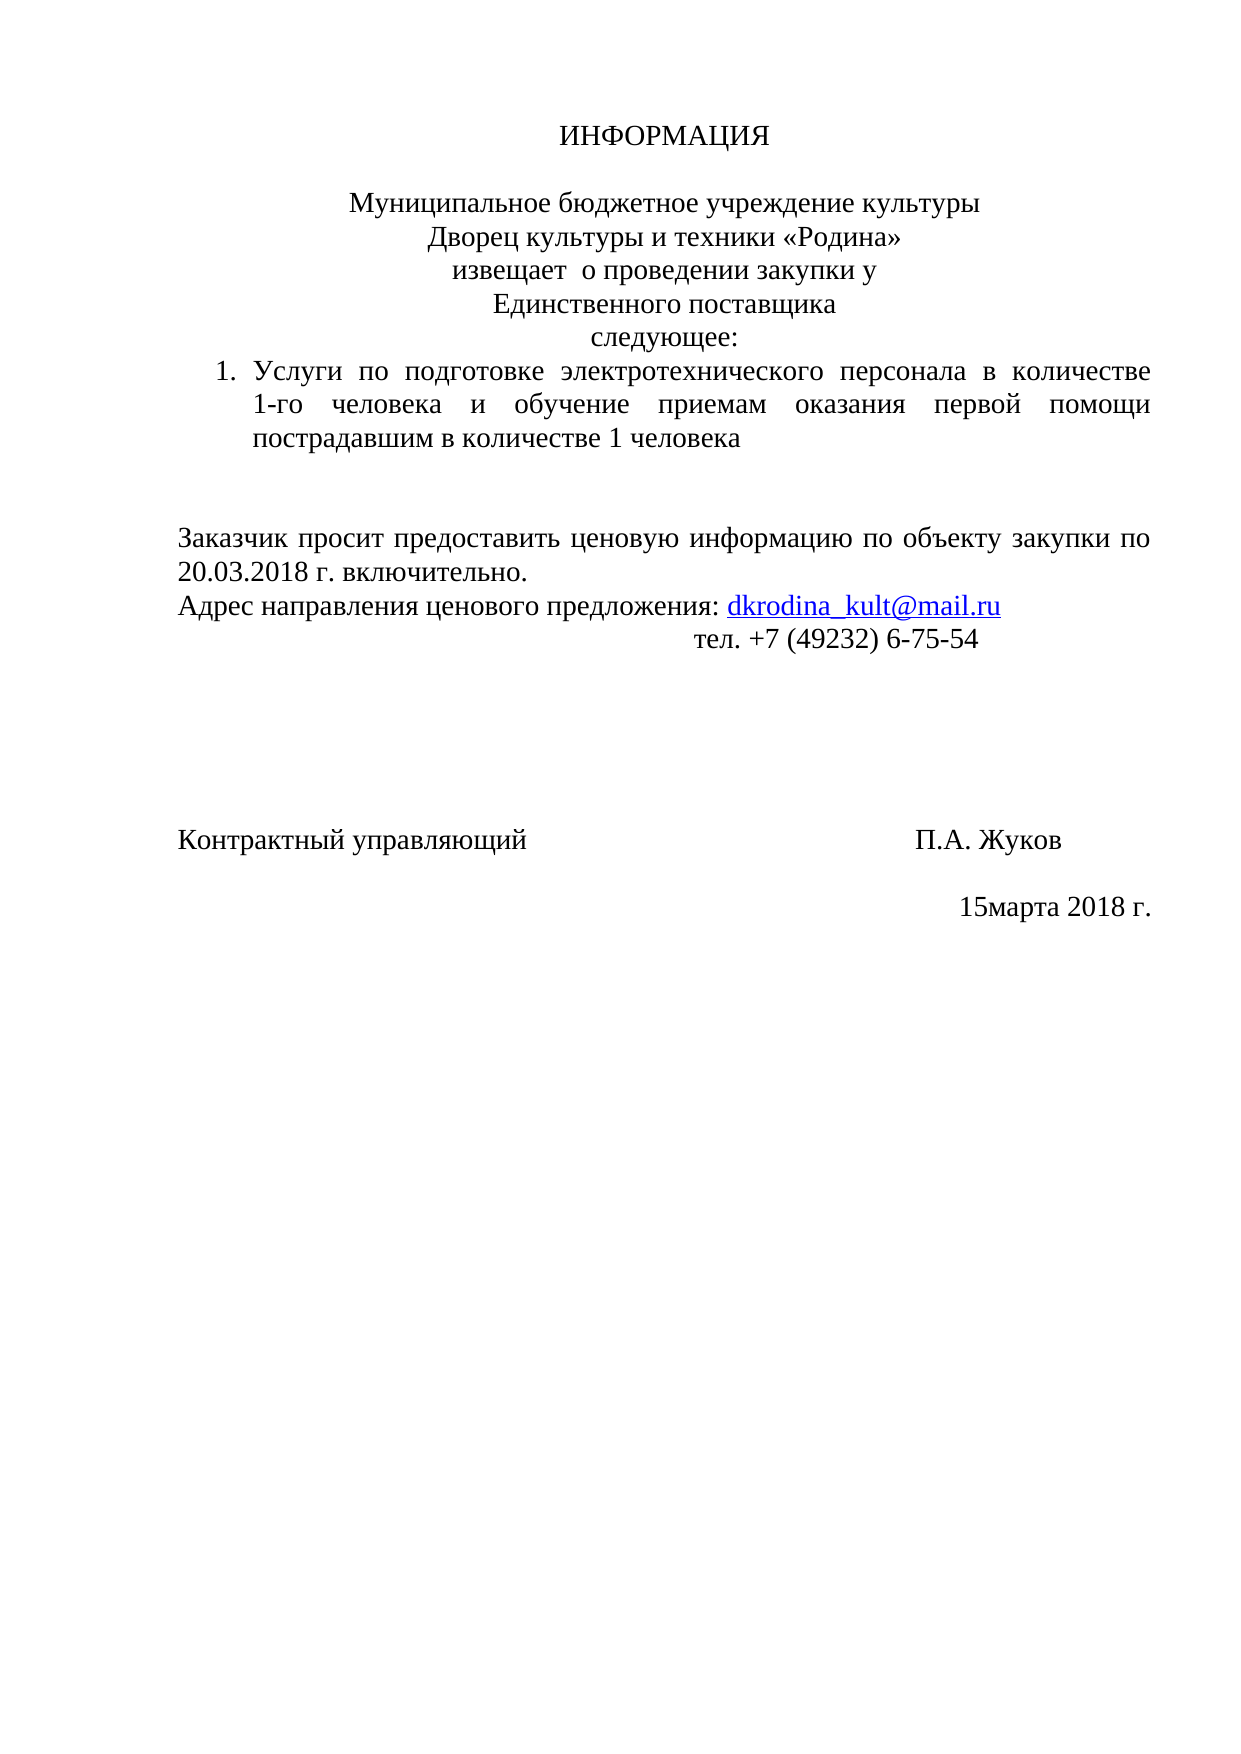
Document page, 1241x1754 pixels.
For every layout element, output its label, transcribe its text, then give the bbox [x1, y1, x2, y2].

text 15марта 2018 г. [177, 889, 1152, 923]
text Контрактный управляющий П.А. Жуков [177, 822, 1152, 856]
list Услуги по подготовке электротехнического персонала в количестве 1-го человека и обучение приемам оказания первой помощи пострадавшим в количестве 1 человека [215, 353, 1152, 453]
text тел. +7 (49232) 6-75-54 [177, 621, 1152, 655]
text Заказчик просит предоставить ценовую информацию по объекту закупки по 20.03.2018 г. включительно. [177, 521, 1152, 588]
text следующее: [177, 319, 1152, 353]
text Дворец культуры и техники «Родина» [177, 219, 1152, 252]
text Адрес направления ценового предложения: dkrodina_kult@mail.ru [177, 588, 1152, 621]
text извещает о проведении закупки у [177, 252, 1152, 286]
text Муниципальное бюджетное учреждение культуры [177, 185, 1152, 219]
text ИНФОРМАЦИЯ [177, 118, 1152, 152]
text Единственного поставщика [177, 286, 1152, 319]
